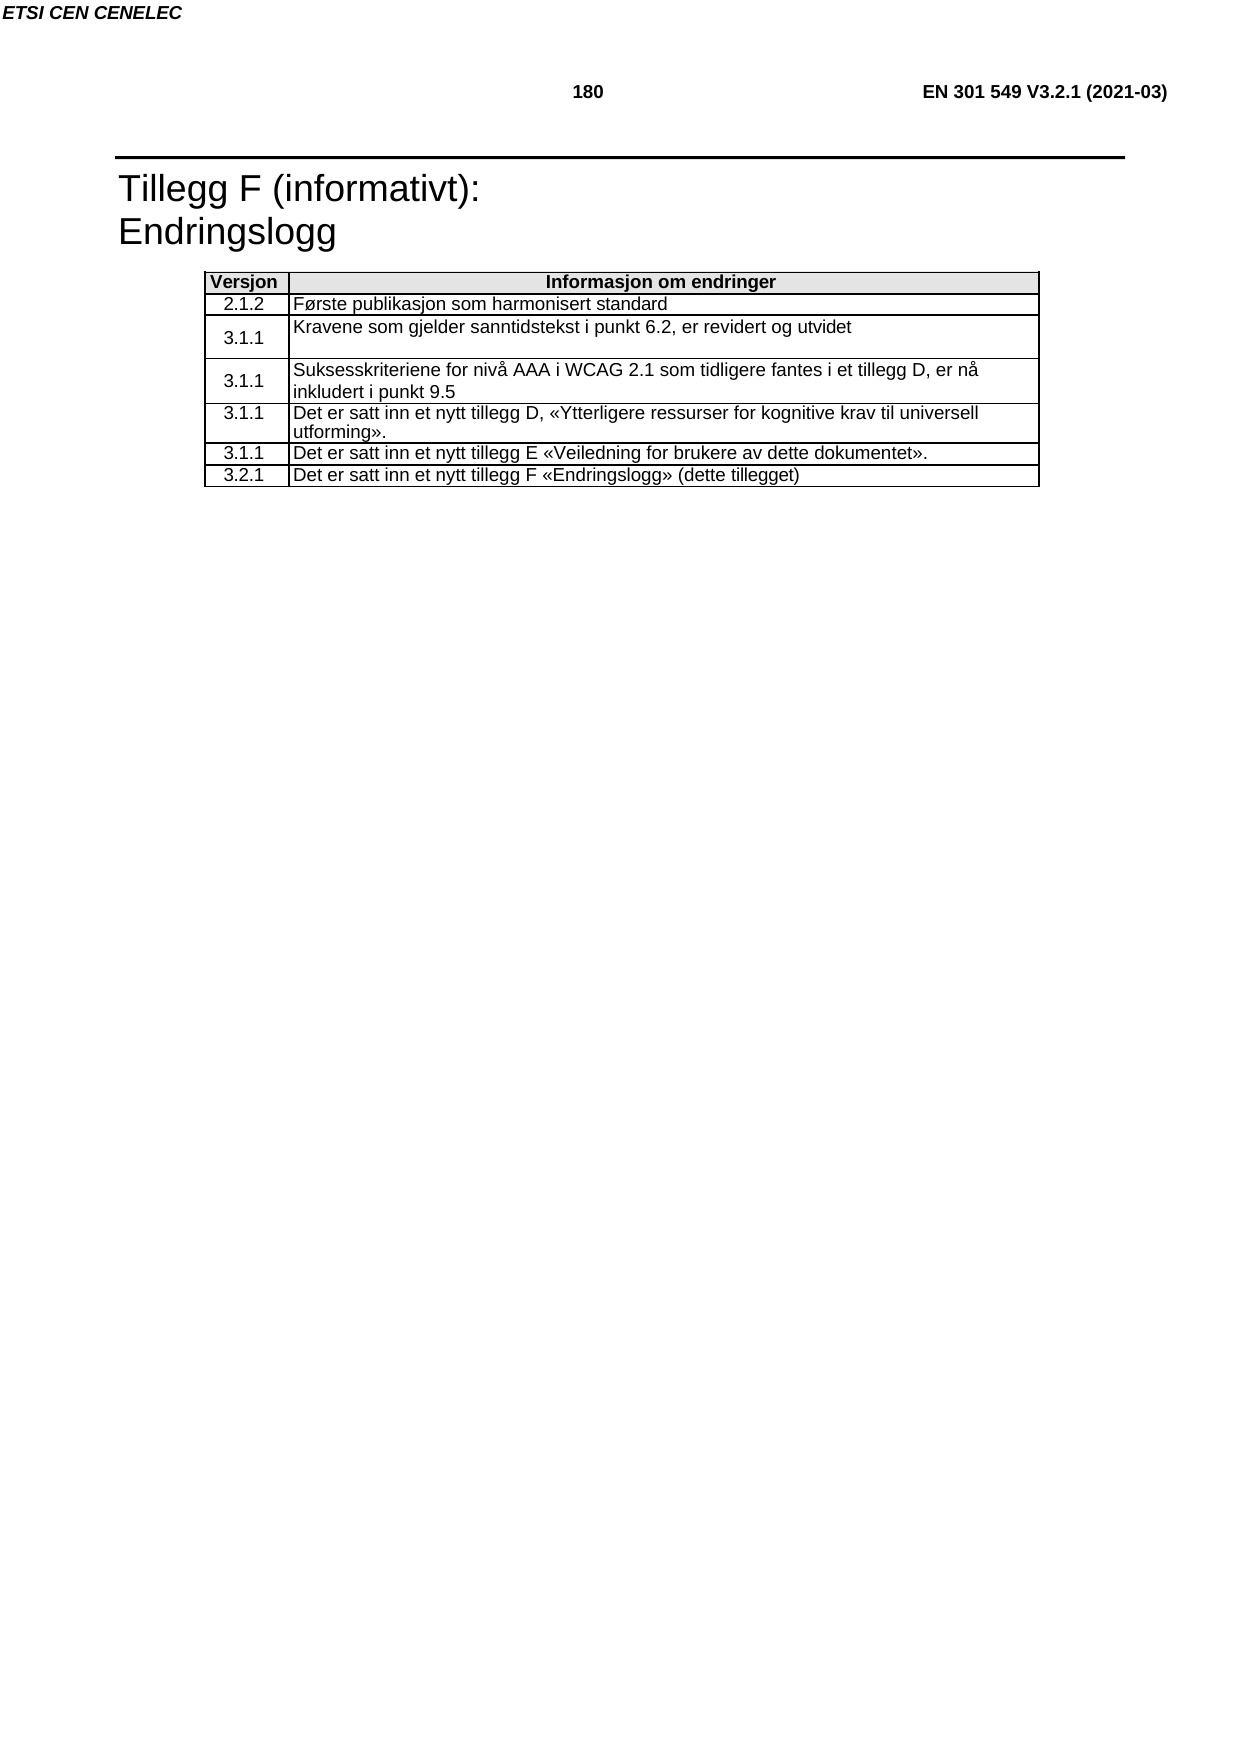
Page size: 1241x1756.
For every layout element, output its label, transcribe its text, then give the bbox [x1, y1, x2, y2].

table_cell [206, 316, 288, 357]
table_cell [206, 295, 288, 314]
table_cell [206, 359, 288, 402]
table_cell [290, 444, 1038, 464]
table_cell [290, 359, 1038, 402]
subtitle Tillegg F (informativt): Endringslogg [118, 166, 612, 253]
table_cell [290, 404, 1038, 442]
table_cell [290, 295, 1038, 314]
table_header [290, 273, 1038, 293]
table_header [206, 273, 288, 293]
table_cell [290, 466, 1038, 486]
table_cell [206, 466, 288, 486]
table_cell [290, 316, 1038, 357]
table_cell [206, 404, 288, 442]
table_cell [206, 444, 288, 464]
